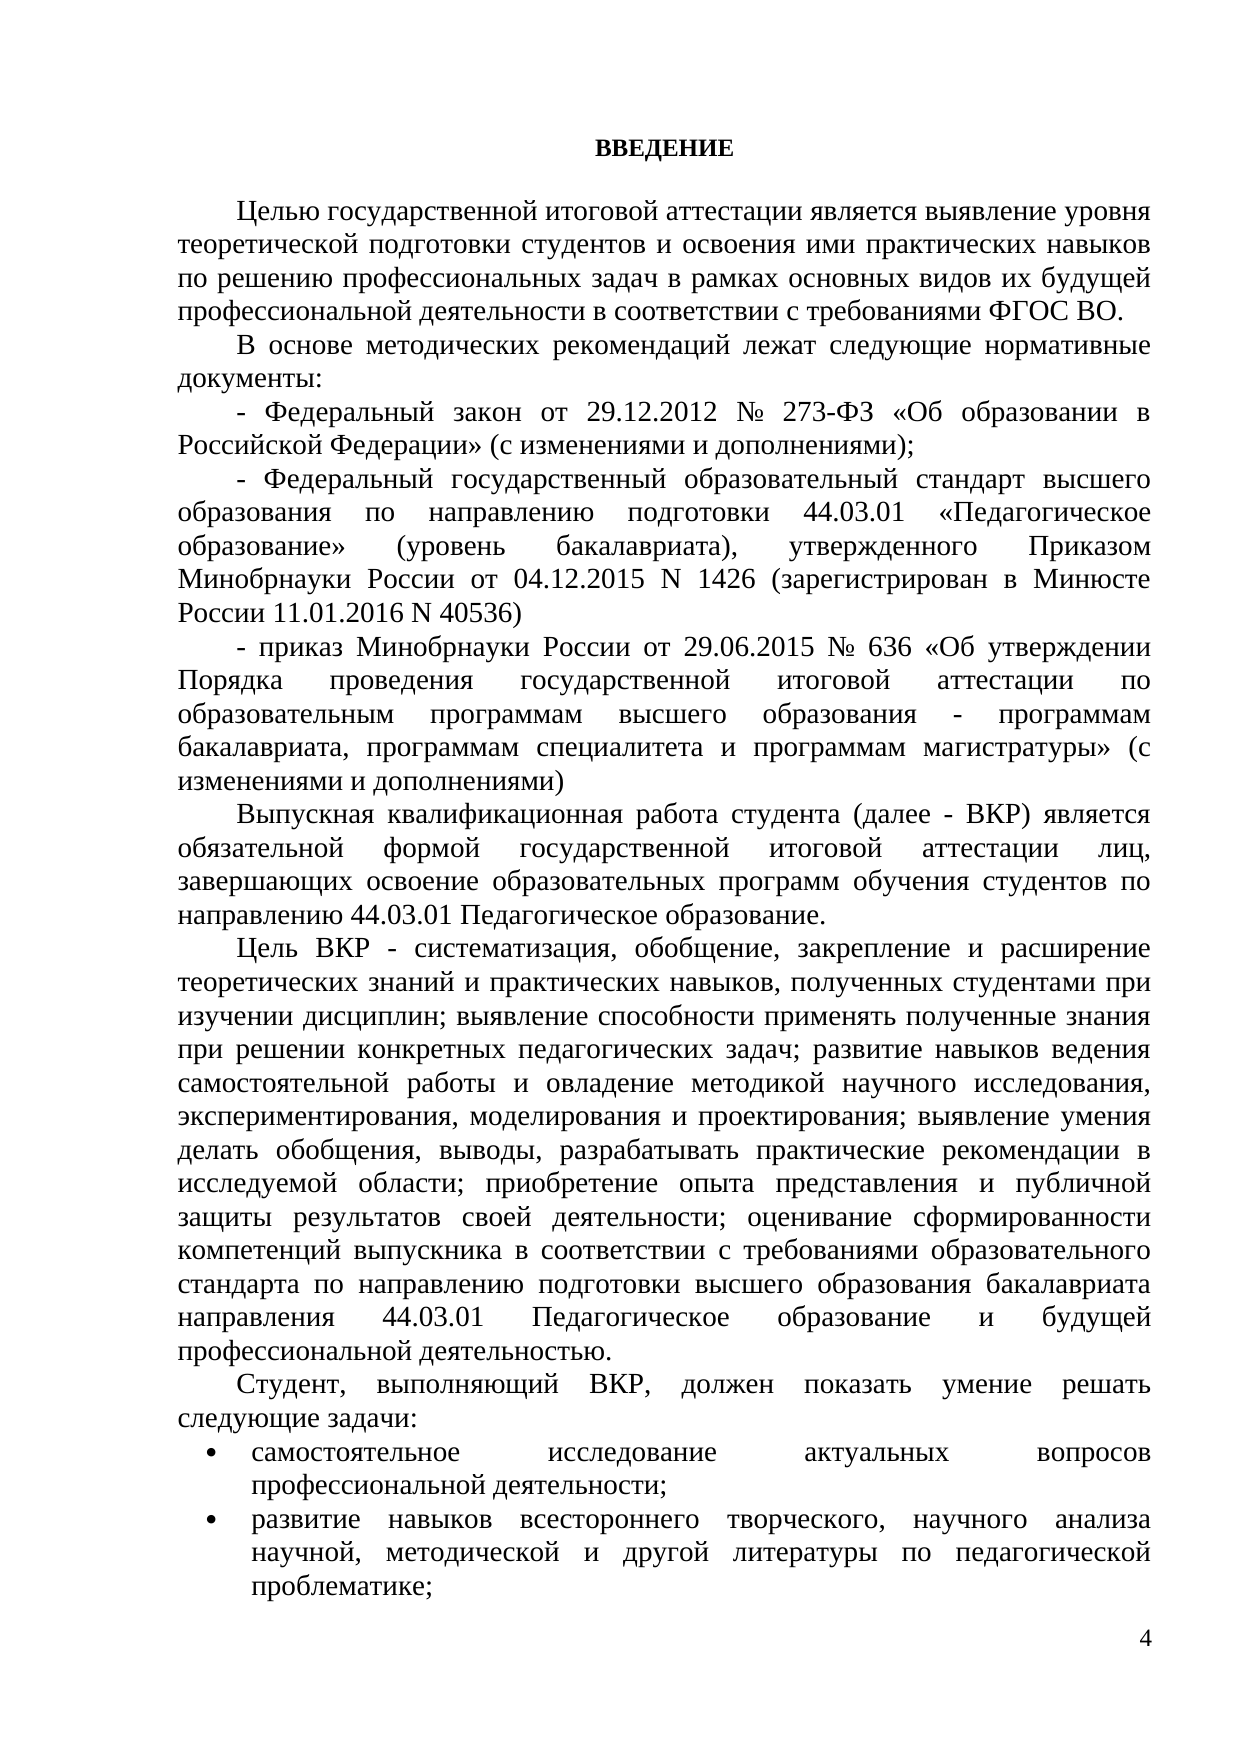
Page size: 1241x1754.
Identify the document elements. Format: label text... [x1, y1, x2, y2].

text ВВЕДЕНИЕ [177, 133, 1152, 161]
text - приказ Минобрнауки России от 29.06.2015 № 636 «Об утверждении Порядка проведения государственной итоговой аттестации по образовательным программам высшего образования - программам бакалавриата, программам специалитета и программам магистратуры» (с изменениями и дополнениями) [177, 629, 1152, 796]
text В основе методических рекомендаций лежат следующие нормативные документы: [177, 327, 1152, 394]
text - Федеральный государственный образовательный стандарт высшего образования по направлению подготовки 44.03.01 «Педагогическое образование» (уровень бакалавриата), утвержденного Приказом Минобрнауки России от 04.12.2015 N 1426 (зарегистрирован в Минюсте России 11.01.2016 N 40536) [177, 461, 1152, 629]
text Цель ВКР - систематизация, обобщение, закрепление и расширение теоретических знаний и практических навыков, полученных студентами при изучении дисциплин; выявление способности применять полученные знания при решении конкретных педагогических задач; развитие навыков ведения самостоятельной работы и овладение методикой научного исследования, экспериментирования, моделирования и проектирования; выявление умения делать обобщения, выводы, разрабатывать практические рекомендации в исследуемой области; приобретение опыта представления и публичной защиты результатов своей деятельности; оценивание сформированности компетенций выпускника в соответствии с требованиями образовательного стандарта по направлению подготовки высшего образования бакалавриата направления 44.03.01 Педагогическое образование и будущей профессиональной деятельностью. [177, 931, 1152, 1367]
list развитие навыков всестороннего творческого, научного анализа научной, методической и другой литературы по педагогической проблематике; [207, 1501, 1152, 1601]
text - Федеральный закон от 29.12.2012 № 273-ФЗ «Об образовании в Российской Федерации» (с изменениями и дополнениями); [177, 394, 1152, 461]
text Студент, выполняющий ВКР, должен показать умение решать следующие задачи: [177, 1367, 1152, 1434]
text Целью государственной итоговой аттестации является выявление уровня теоретической подготовки студентов и освоения ими практических навыков по решению профессиональных задач в рамках основных видов их будущей профессиональной деятельности в соответствии с требованиями ФГОС ВО. [177, 193, 1152, 327]
list самостоятельное исследование актуальных вопросов профессиональной деятельности; [207, 1434, 1152, 1501]
text Выпускная квалификационная работа студента (далее - ВКР) является обязательной формой государственной итоговой аттестации лиц, завершающих освоение образовательных программ обучения студентов по направлению 44.03.01 Педагогическое образование. [177, 796, 1152, 931]
